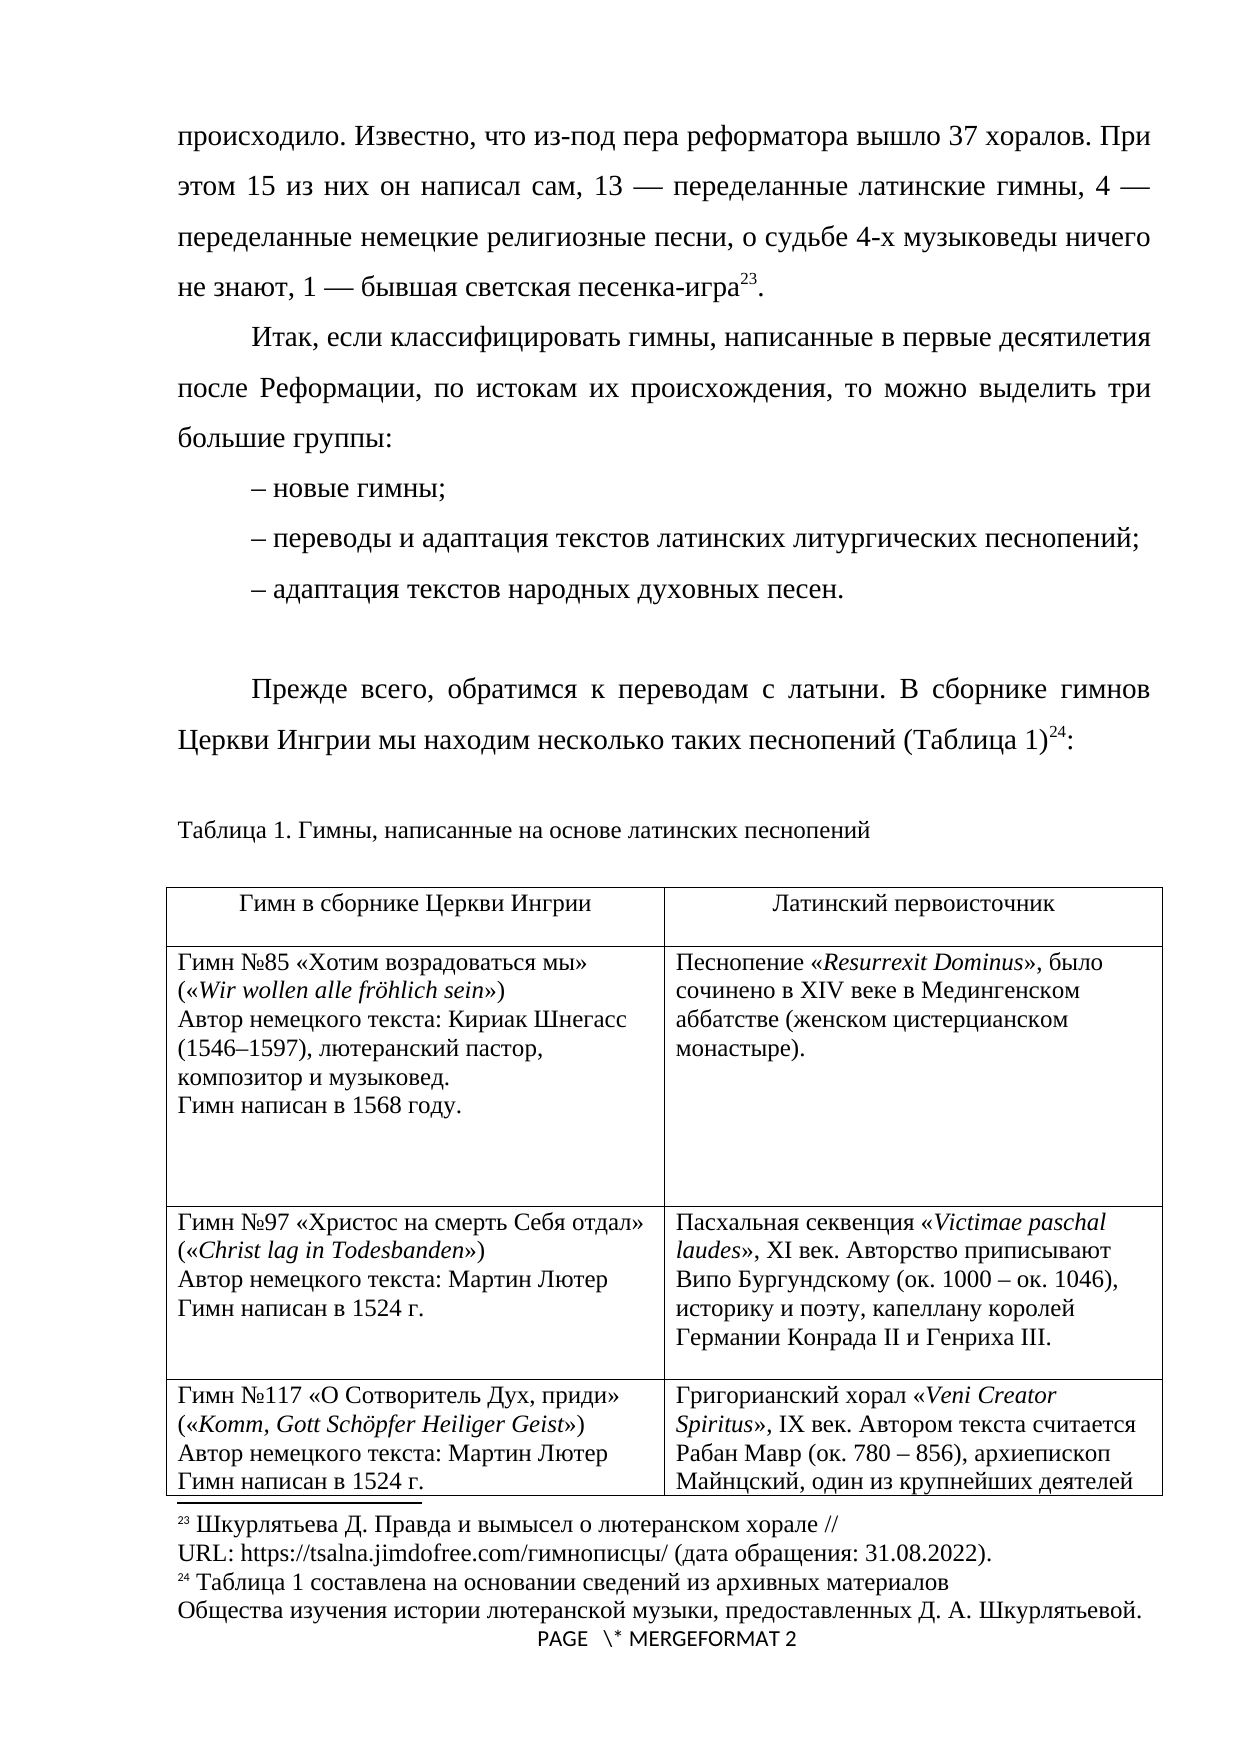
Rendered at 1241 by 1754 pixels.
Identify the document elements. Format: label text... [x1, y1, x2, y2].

table_cell Песнопение «Resurrexit Dominus», было сочинено в XIV веке в Медингенском аббатстве (женском цистерцианском монастыре). [665, 947, 1162, 1206]
table_header Гимн в сборнике Церкви Ингрии [167, 888, 664, 946]
text Таблица 1. Гимны, написанные на основе латинских песнопений [177, 815, 1152, 844]
table_cell Гимн №97 «Христос на смерть Себя отдал» («Christ lag in Todesbanden») Автор немецкого текста: Мартин Лютер Гимн написан в 1524 г. [167, 1207, 664, 1379]
text – новые гимны; [177, 470, 1152, 504]
table_cell Гимн №85 «Хотим возрадоваться мы» («Wir wollen alle fröhlich sein») Автор немецкого текста: Кириак Шнегасс (1546–1597), лютеранский пастор, композитор и музыковед. Гимн написан в 1568 году. [167, 947, 664, 1206]
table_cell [665, 1380, 1162, 1495]
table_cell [167, 1380, 664, 1495]
text Прежде всего, обратимся к переводам с латыни. В сборнике гимнов Церкви Ингрии мы находим несколько таких песнопений (Таблица 1): [177, 672, 1152, 755]
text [177, 118, 1152, 303]
table_cell Пасхальная секвенция «Victimae paschal laudes», XI век. Авторство приписывают Випо Бургундскому (ок. 1000 – ок. 1046), историку и поэту, капеллану королей Германии Конрада II и Генриха III. [665, 1207, 1162, 1379]
text – адаптация текстов народных духовных песен. [177, 571, 1152, 604]
table_header Латинский первоисточник [665, 888, 1162, 946]
text Итак, если классифицировать гимны, написанные в первые десятилетия после Реформации, по истокам их происхождения, то можно выделить три большие группы: [177, 319, 1152, 453]
text – переводы и адаптация текстов латинских литургических песнопений; [177, 521, 1152, 554]
